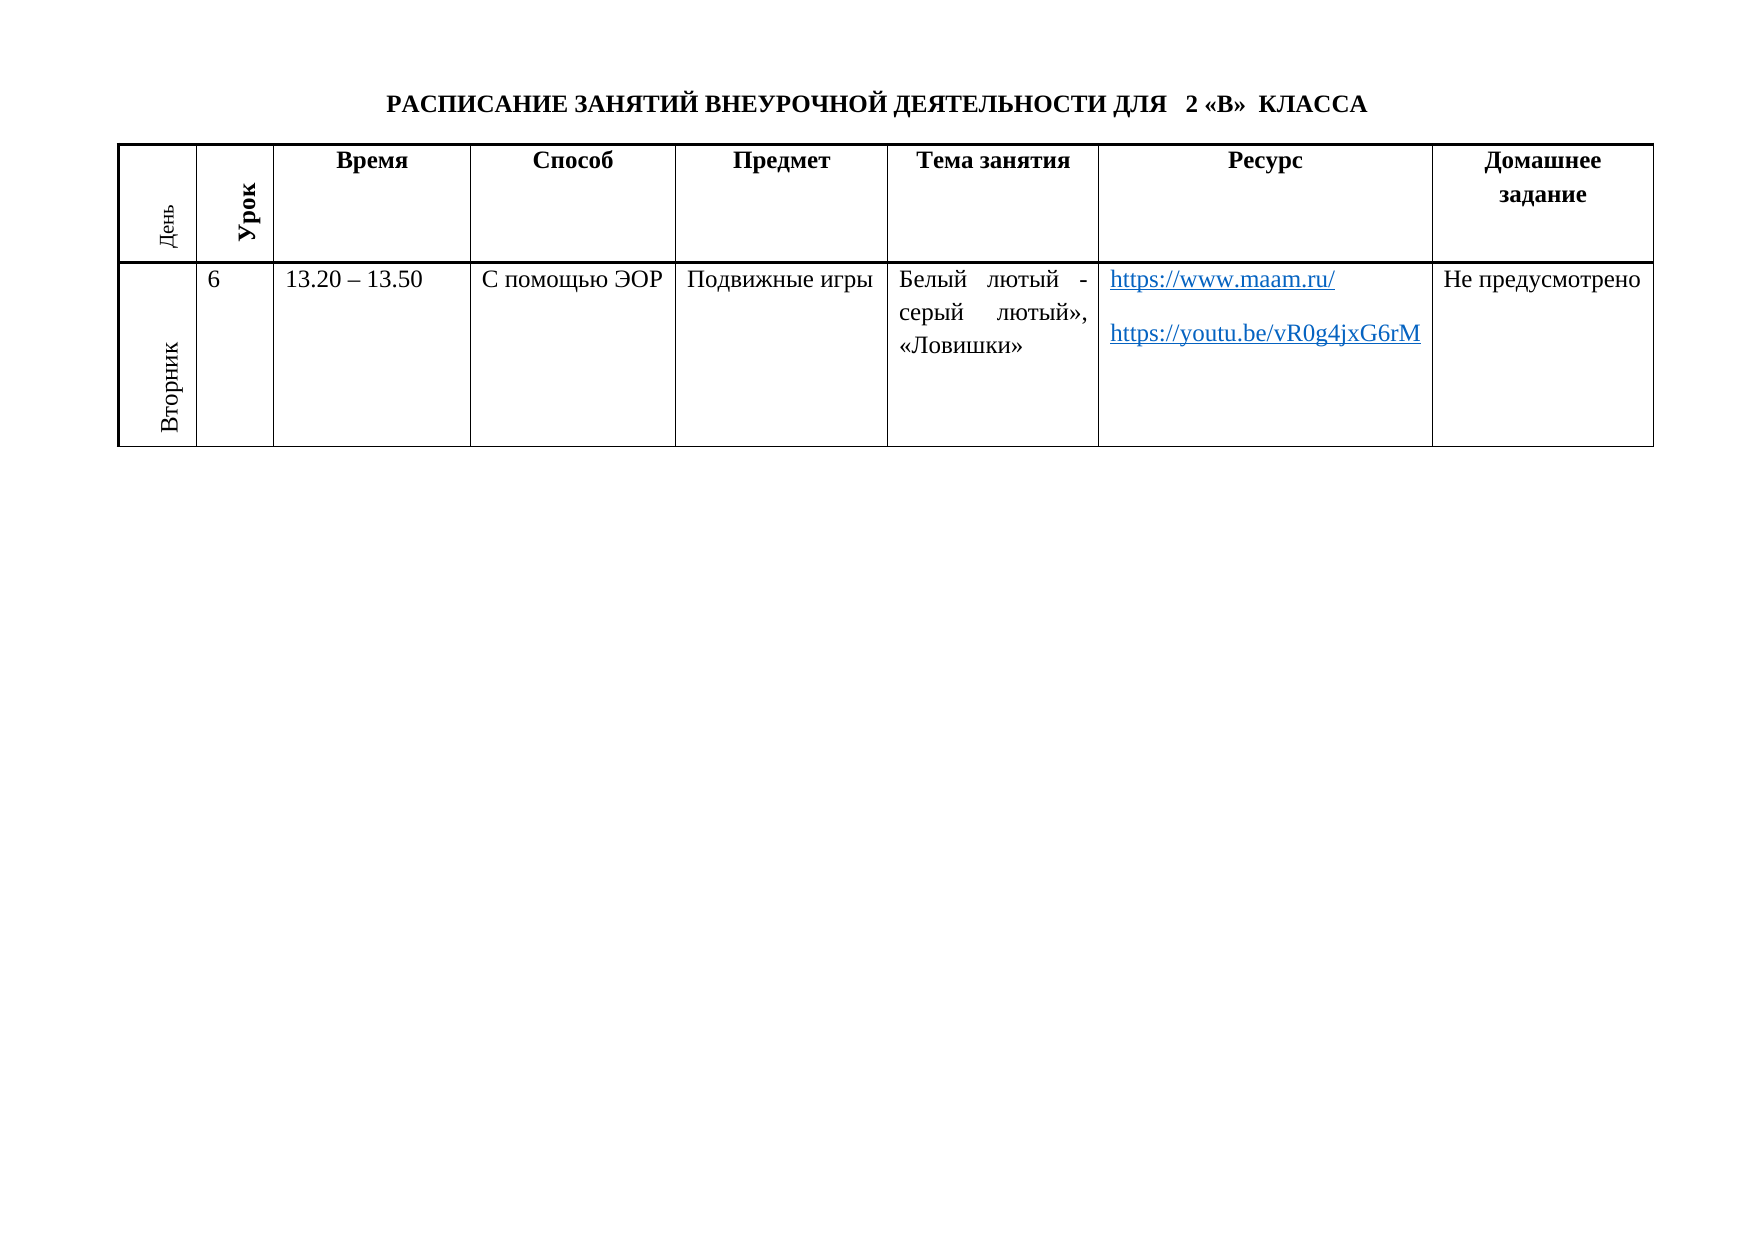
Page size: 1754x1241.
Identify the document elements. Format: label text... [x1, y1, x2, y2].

table_cell Подвижные игры [676, 264, 887, 446]
table_cell Не предусмотрено [1433, 264, 1653, 446]
table_header Тема занятия [888, 146, 1098, 261]
table_cell С помощью ЭОР [471, 264, 675, 446]
table_header День недели [120, 146, 196, 261]
table_cell 6 [197, 264, 273, 446]
table_header Ресурс [1099, 146, 1432, 261]
table_cell 13.20 – 13.50 [274, 264, 470, 446]
table_header Время [274, 146, 470, 261]
text РАСПИСАНИЕ ЗАНЯТИЙ ВНЕУРОЧНОЙ ДЕЯТЕЛЬНОСТИ ДЛЯ 2 «В» КЛАССА [118, 89, 1636, 117]
table_header Предмет [676, 146, 887, 261]
table_cell https://www.maam.ru/ https://youtu.be/vR0g4jxG6rM [1099, 264, 1432, 446]
table_cell Вторник 07.04.2020 [120, 264, 196, 446]
table_header Способ [471, 146, 675, 261]
table_cell Белый лютый - серый лютый», «Ловишки» [888, 264, 1098, 446]
table_header Домашнее задание [1433, 146, 1653, 261]
table_header Урок [197, 146, 273, 261]
